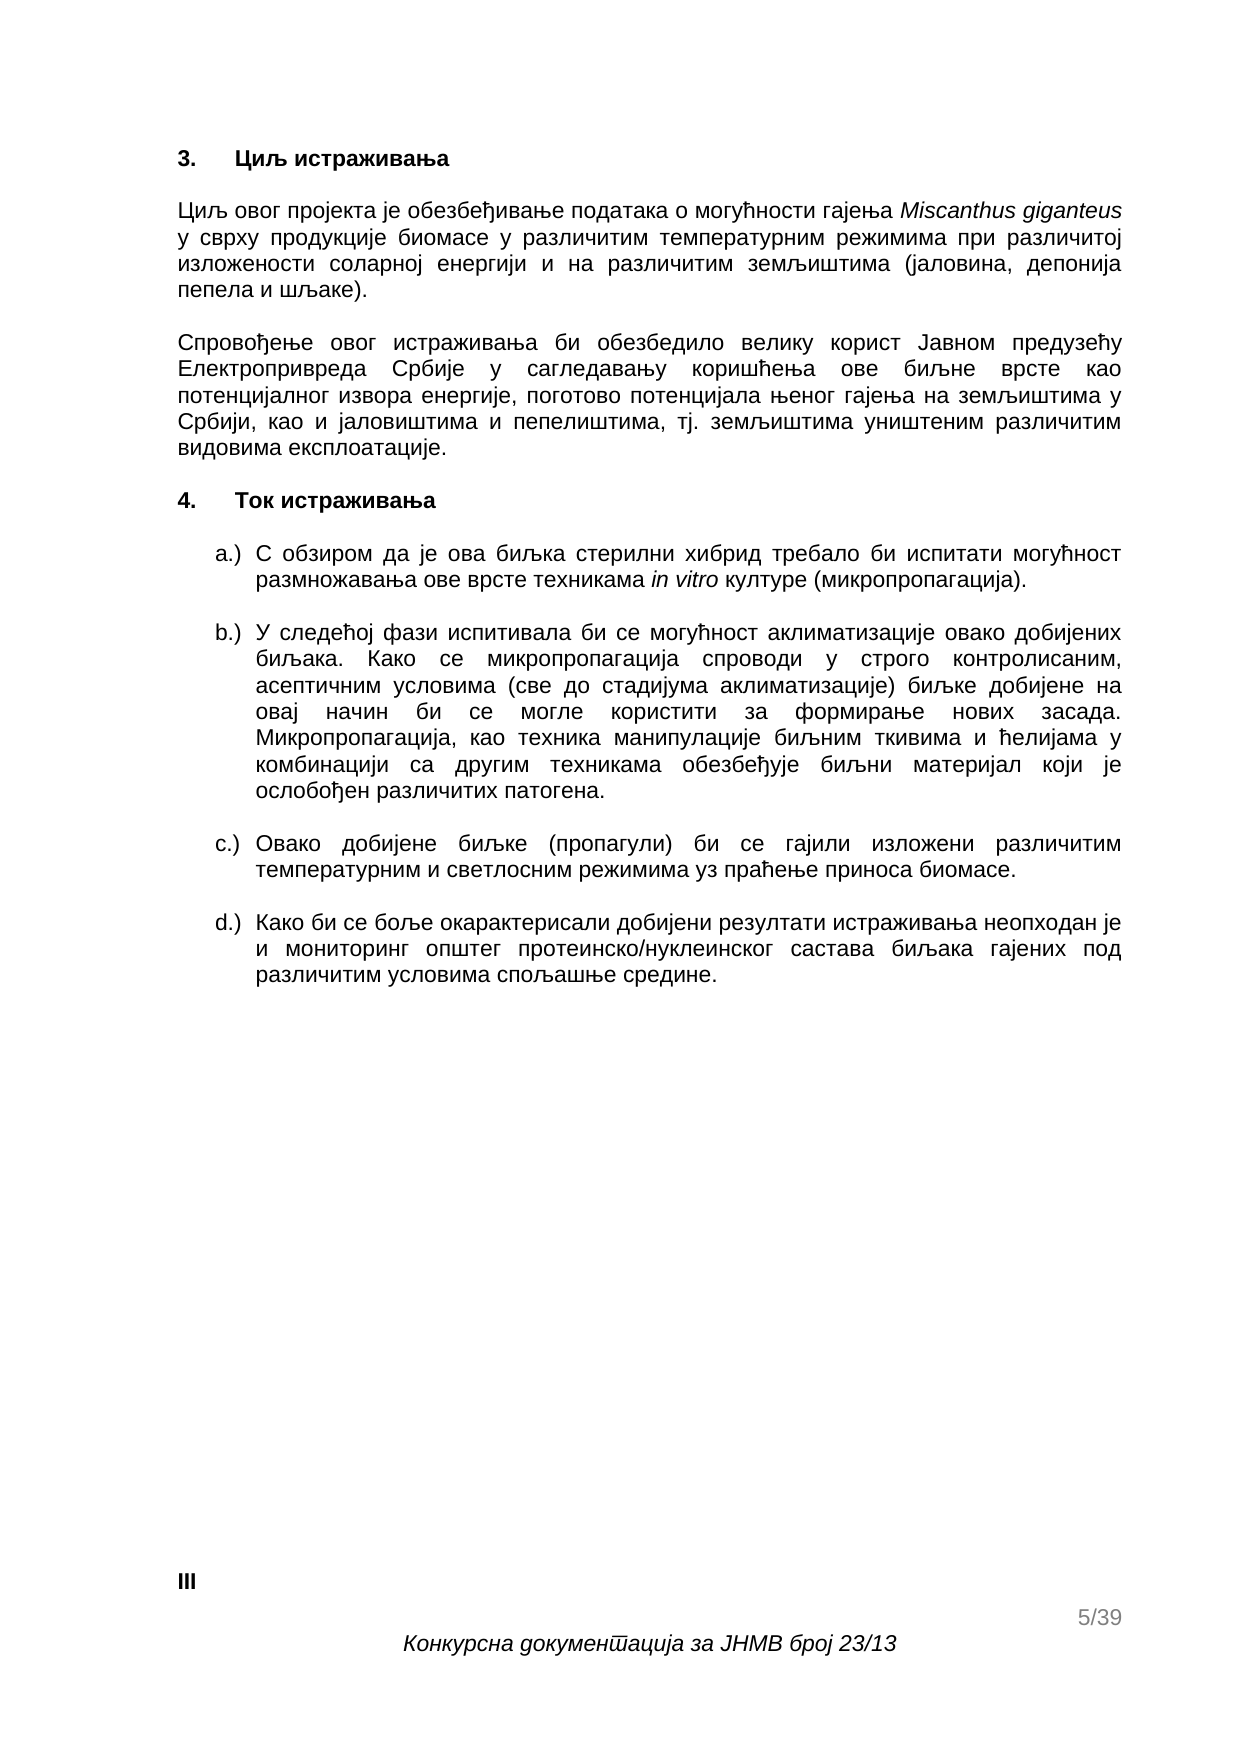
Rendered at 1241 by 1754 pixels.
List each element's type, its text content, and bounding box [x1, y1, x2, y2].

list У следећој фази испитивала би се могућност аклиматизације овако добијених биљака. Како се микропропагација спроводи у строго контролисаним, асептичним условима (све до стадијума аклиматизације) биљке добијене на овај начин би се могле користити за формирање нових засада. Микропропагација, као техника манипулације биљним ткивима и ћелијама у комбинацији са другим техникама обезбеђује биљни материјал који је ослобођен различитих патогена. [215, 619, 1122, 803]
text Спровођење овог истраживања би обезбедило велику корист Јавном предузећу Електропривреда Србије у сагледавању коришћења ове биљне врсте као потенцијалног извора енергије, поготово потенцијала њеног гајења на земљиштима у Србији, као и јаловиштима и пепелиштима, тј. земљиштима уништеним различитим видовима експлоатације. [177, 329, 1122, 461]
list Овако добијене биљке (пропагули) би се гајили изложени различитим температурним и светлосним режимима уз праћење приноса биомасе. [215, 830, 1122, 882]
text 3. Циљ истраживања [177, 144, 1122, 171]
subtitle III [177, 1568, 1122, 1594]
text Циљ овог пројекта је обезбеђивање података о могућности гајења Miscanthus giganteus у сврху продукције биомасе у различитим температурним режимима при различитој изложености соларној енергији и на различитим земљиштима (јаловина, депонија пепела и шљаке). [177, 197, 1122, 303]
text 4. Ток истраживања [177, 487, 1122, 513]
list С обзиром да је ова биљка стерилни хибрид требало би испитати могућност размножавања ове врсте техникама in vitro културе (микропропагација). [215, 540, 1122, 592]
list Како би се боље окарактерисали добијени резултати истраживања неопходан је и мониторинг општег протеинско/нуклеинског састава биљака гајених под различитим условима спољашње средине. [215, 909, 1122, 988]
